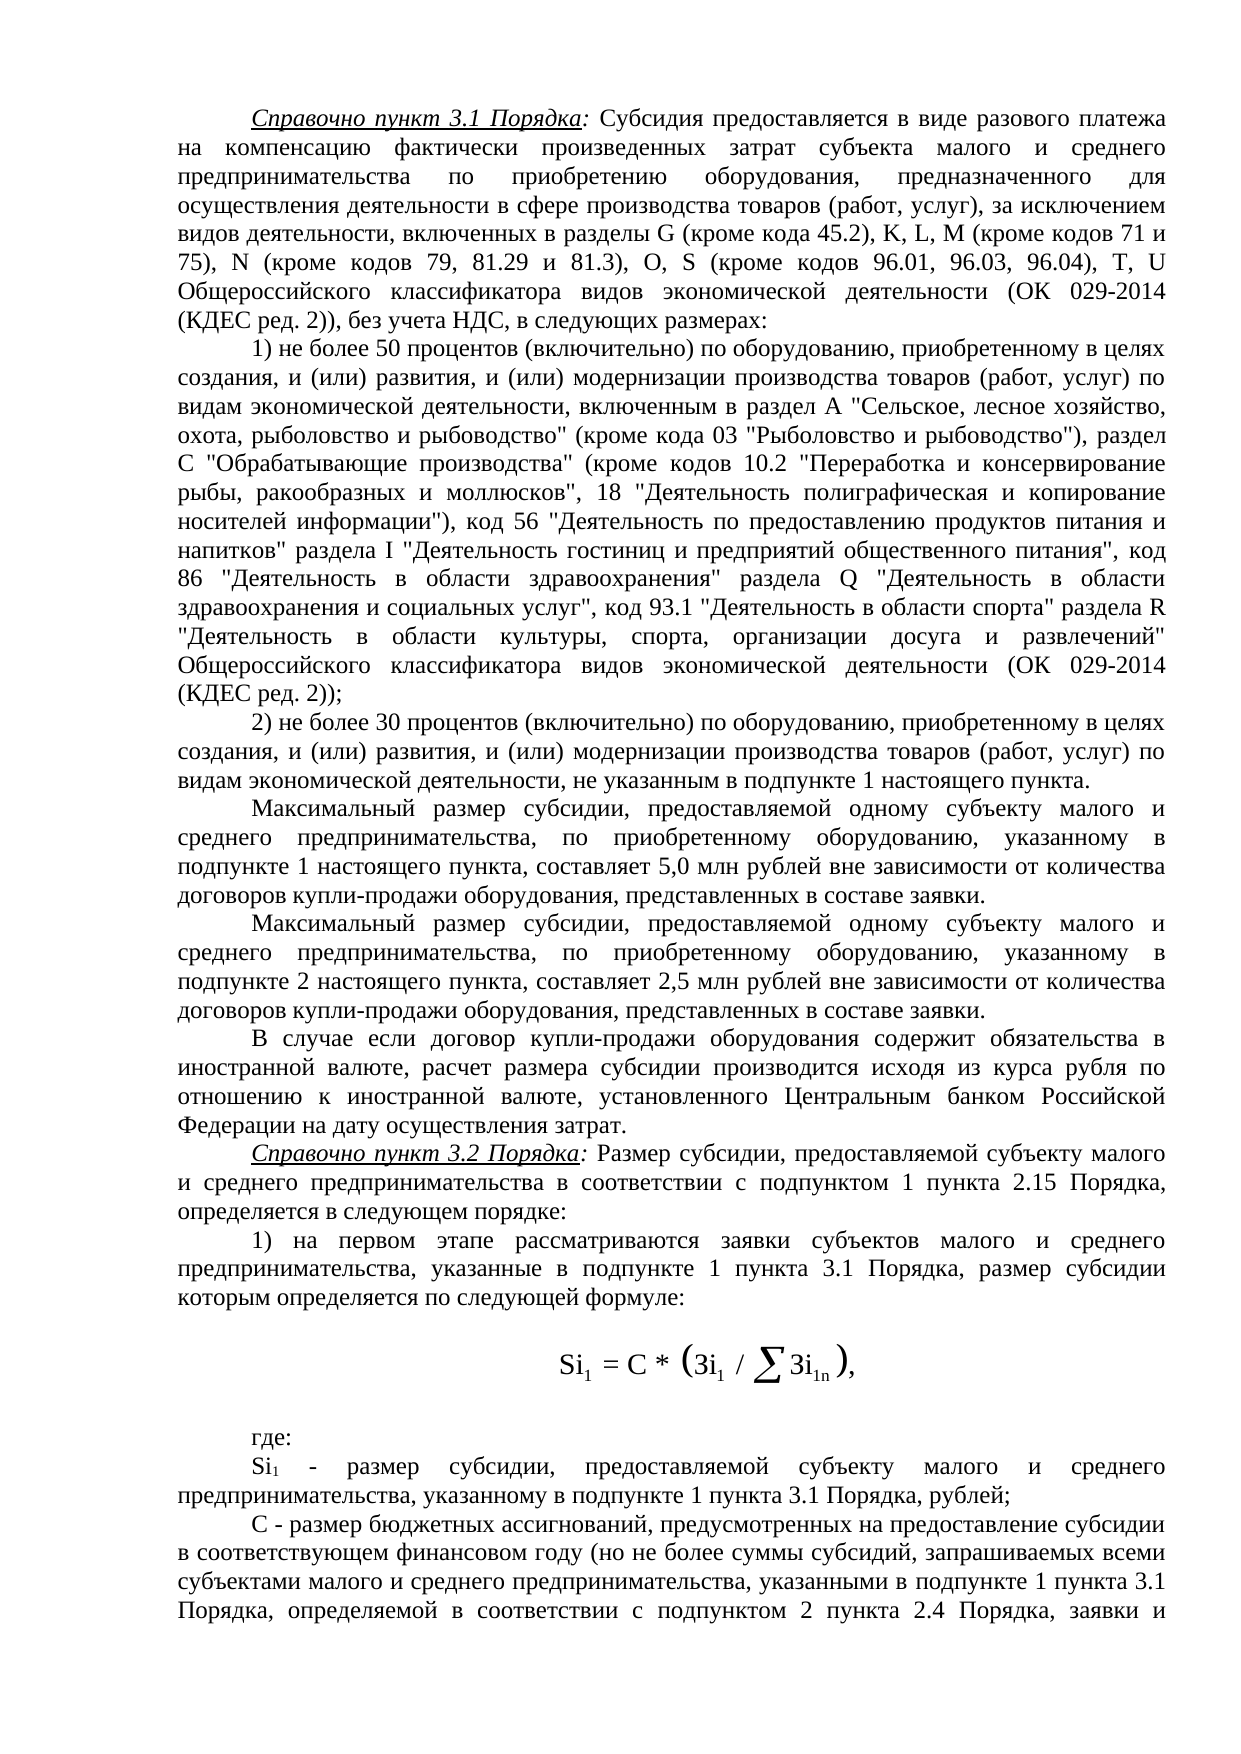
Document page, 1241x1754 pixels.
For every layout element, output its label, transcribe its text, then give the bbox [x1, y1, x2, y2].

text Максимальный размер субсидии, предоставляемой одному субъекту малого и среднего предпринимательства, по приобретенному оборудованию, указанному в подпункте 2 настоящего пункта, составляет 2,5 млн рублей вне зависимости от количества договоров купли-продажи оборудования, представленных в составе заявки. [177, 908, 1166, 1023]
text где: [177, 1422, 1166, 1451]
text Si1 - размер субсидии, предоставляемой субъекту малого и среднего предпринимательства, указанному в подпункте 1 пункта 3.1 Порядка, рублей; [177, 1451, 1166, 1509]
text Максимальный размер субсидии, предоставляемой одному субъекту малого и среднего предпринимательства, по приобретенному оборудованию, указанному в подпункте 1 настоящего пункта, составляет 5,0 млн рублей вне зависимости от количества договоров купли-продажи оборудования, представленных в составе заявки. [177, 793, 1166, 908]
text В случае если договор купли-продажи оборудования содержит обязательства в иностранной валюте, расчет размера субсидии производится исходя из курса рубля по отношению к иностранной валюте, установленного Центральным банком Российской Федерации на дату осуществления затрат. [177, 1023, 1166, 1138]
text Справочно пункт 3.2 Порядка: Размер субсидии, предоставляемой субъекту малого и среднего предпринимательства в соответствии с подпунктом 1 пункта 2.15 Порядка, определяется в следующем порядке: [177, 1138, 1166, 1225]
text 2) не более 30 процентов (включительно) по оборудованию, приобретенному в целях создания, и (или) развития, и (или) модернизации производства товаров (работ, услуг) по видам экономической деятельности, не указанным в подпункте 1 настоящего пункта. [177, 707, 1166, 793]
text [177, 1509, 1166, 1624]
text 1) на первом этапе рассматриваются заявки субъектов малого и среднего предпринимательства, указанные в подпункте 1 пункта 3.1 Порядка, размер субсидии которым определяется по следующей формуле: [177, 1225, 1166, 1311]
text Справочно пункт 3.1 Порядка: Субсидия предоставляется в виде разового платежа на компенсацию фактически произведенных затрат субъекта малого и среднего предпринимательства по приобретению оборудования, предназначенного для осуществления деятельности в сфере производства товаров (работ, услуг), за исключением видов деятельности, включенных в разделы G (кроме кода 45.2), K, L, M (кроме кодов 71 и 75), N (кроме кодов 79, 81.29 и 81.3), O, S (кроме кодов 96.01, 96.03, 96.04), T, U Общероссийского классификатора видов экономической деятельности (ОК 029-2014 (КДЕС ред. 2)), без учета НДС, в следующих размерах: [177, 103, 1166, 333]
text 1) не более 50 процентов (включительно) по оборудованию, приобретенному в целях создания, и (или) развития, и (или) модернизации производства товаров (работ, услуг) по видам экономической деятельности, включенным в раздел A "Сельское, лесное хозяйство, охота, рыболовство и рыбоводство" (кроме кода 03 "Рыболовство и рыбоводство"), раздел С "Обрабатывающие производства" (кроме кодов 10.2 "Переработка и консервирование рыбы, ракообразных и моллюсков", 18 "Деятельность полиграфическая и копирование носителей информации"), код 56 "Деятельность по предоставлению продуктов питания и напитков" раздела I "Деятельность гостиниц и предприятий общественного питания", код 86 "Деятельность в области здравоохранения" раздела Q "Деятельность в области здравоохранения и социальных услуг", код 93.1 "Деятельность в области спорта" раздела R "Деятельность в области культуры, спорта, организации досуга и развлечений" Общероссийского классификатора видов экономической деятельности (ОК 029-2014 (КДЕС ред. 2)); [177, 333, 1166, 707]
